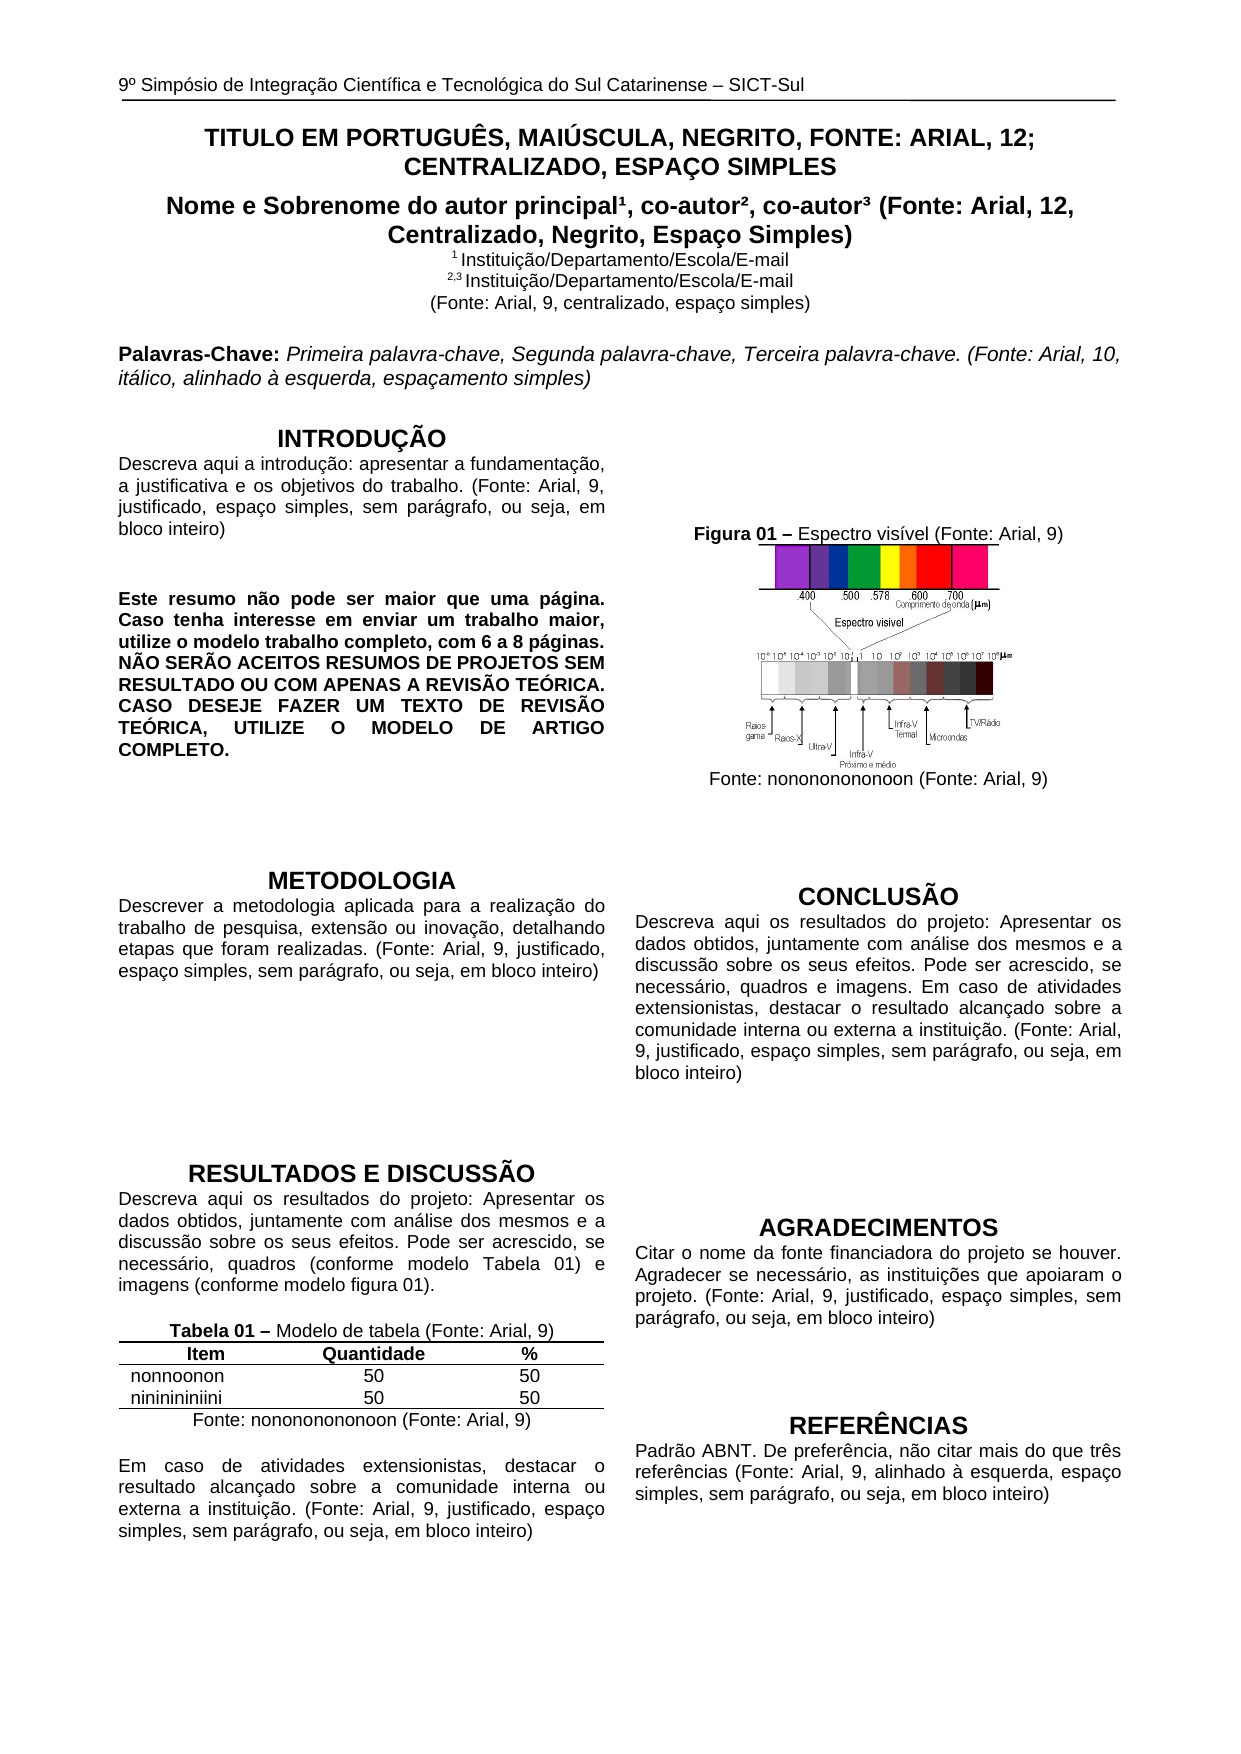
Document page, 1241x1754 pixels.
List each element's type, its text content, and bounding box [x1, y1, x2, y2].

text Este resumo não pode ser maior que uma página. Caso tenha interesse em enviar um trabalho maior, utilize o modelo trabalho completo, com 6 a 8 páginas. NÃO SERÃO ACEITOS RESUMOS DE PROJETOS SEM RESULTADO OU COM APENAS A REVISÃO TEÓRICA. CASO DESEJE FAZER UM TEXTO DE REVISÃO TEÓRICA, UTILIZE O MODELO DE ARTIGO COMPLETO. [118, 587, 605, 760]
text Tabela 01 – Modelo de tabela (Fonte: Arial, 9) [118, 1320, 605, 1341]
text REFERÊNCIAS [635, 1411, 1122, 1439]
text 2,3 Instituição/Departamento/Escola/E-mail [118, 270, 1122, 292]
text Descreva aqui os resultados do projeto: Apresentar os dados obtidos, juntamente com análise dos mesmos e a discussão sobre os seus efeitos. Pode ser acrescido, se necessário, quadros (conforme modelo Tabela 01) e imagens (conforme modelo figura 01). [118, 1188, 605, 1296]
text Fonte: nonononononoon (Fonte: Arial, 9) [635, 768, 1122, 789]
table_cell nonnoonon [119, 1365, 292, 1387]
text Palavras-Chave: Primeira palavra-chave, Segunda palavra-chave, Terceira palavra-chave. (Fonte: Arial, 10, itálico, alinhado à esquerda, espaçamento simples) [118, 342, 1122, 390]
text Citar o nome da fonte financiadora do projeto se houver. Agradecer se necessário, as instituições que apoiaram o projeto. (Fonte: Arial, 9, justificado, espaço simples, sem parágrafo, ou seja, em bloco inteiro) [635, 1242, 1122, 1328]
text Fonte: nonononononoon (Fonte: Arial, 9) [118, 1409, 605, 1431]
text 1 Instituição/Departamento/Escola/E-mail [118, 249, 1122, 270]
text (Fonte: Arial, 9, centralizado, espaço simples) [118, 292, 1122, 313]
text TITULO EM PORTUGUÊS, MAIÚSCULA, NEGRITO, FONTE: ARIAL, 12; CENTRALIZADO, ESPAÇO SIMPLES [118, 123, 1122, 181]
picture [745, 544, 1013, 768]
text METODOLOGIA [118, 866, 605, 895]
table_cell 50 [293, 1387, 455, 1408]
text Em caso de atividades extensionistas, destacar o resultado alcançado sobre a comunidade interna ou externa a instituição. (Fonte: Arial, 9, justificado, espaço simples, sem parágrafo, ou seja, em bloco inteiro) [118, 1455, 605, 1541]
text Nome e Sobrenome do autor principal¹, co-autor², co-autor³ (Fonte: Arial, 12, Centralizado, Negrito, Espaço Simples) [118, 191, 1122, 249]
table_cell 50 [455, 1365, 604, 1387]
table_cell 50 [455, 1387, 604, 1408]
text INTRODUÇÃO [118, 424, 605, 453]
text CONCLUSÃO [635, 882, 1122, 911]
table_cell 50 [293, 1365, 455, 1387]
text Padrão ABNT. De preferência, não citar mais do que três referências (Fonte: Arial, 9, alinhado à esquerda, espaço simples, sem parágrafo, ou seja, em bloco inteiro) [635, 1439, 1122, 1504]
text Descrever a metodologia aplicada para a realização do trabalho de pesquisa, extensão ou inovação, detalhando etapas que foram realizadas. (Fonte: Arial, 9, justificado, espaço simples, sem parágrafo, ou seja, em bloco inteiro) [118, 895, 605, 981]
text Figura 01 – Espectro visível (Fonte: Arial, 9) [635, 523, 1122, 544]
text Descreva aqui os resultados do projeto: Apresentar os dados obtidos, juntamente com análise dos mesmos e a discussão sobre os seus efeitos. Pode ser acrescido, se necessário, quadros e imagens. Em caso de atividades extensionistas, destacar o resultado alcançado sobre a comunidade interna ou externa a instituição. (Fonte: Arial, 9, justificado, espaço simples, sem parágrafo, ou seja, em bloco inteiro) [635, 911, 1122, 1083]
table_header Item [119, 1343, 292, 1364]
text Descreva aqui a introdução: apresentar a fundamentação, a justificativa e os objetivos do trabalho. (Fonte: Arial, 9, justificado, espaço simples, sem parágrafo, ou seja, em bloco inteiro) [118, 453, 605, 539]
table_header % [455, 1343, 604, 1364]
table_cell nininininiini [119, 1387, 292, 1408]
table_header Quantidade [293, 1343, 455, 1364]
text AGRADECIMENTOS [635, 1213, 1122, 1242]
text RESULTADOS E DISCUSSÃO [118, 1159, 605, 1188]
